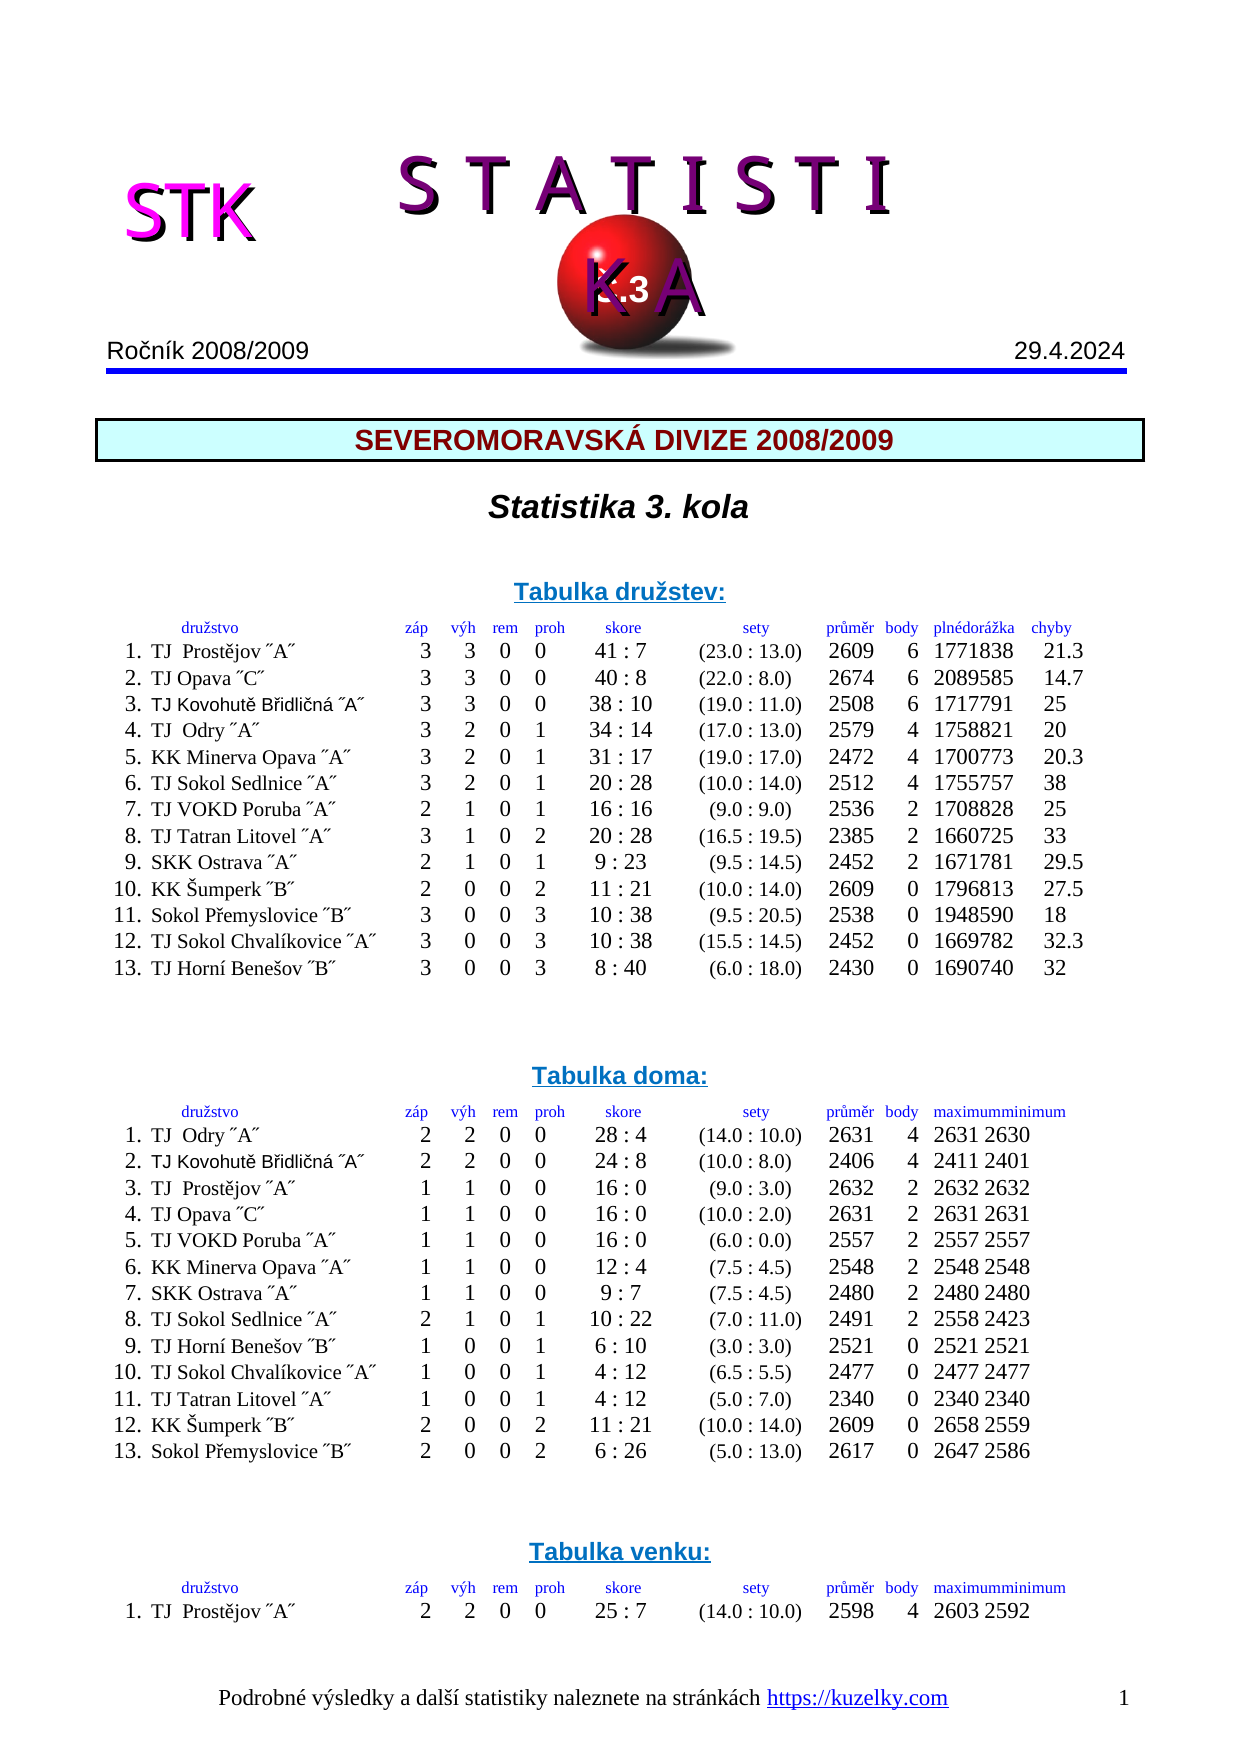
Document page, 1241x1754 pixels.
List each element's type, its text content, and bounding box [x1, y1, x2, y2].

text 7. TJ VOKD Poruba ˝A˝ 2 1 0 1 16 : 16 (9.0 : 9.0) 2536 2 1708 828 25 [106, 796, 1134, 822]
text družstvo záp výh rem proh skore sety průměr body maximum minimum [106, 1102, 1134, 1121]
text Statistika 3. kola [106, 487, 1134, 526]
text 4. TJ Opava ˝C˝ 1 1 0 0 16 : 0 (10.0 : 2.0) 2631 2 2631 2631 [106, 1200, 1134, 1226]
text Ročník 2008/2009 29.4.2024 [106, 336, 1134, 365]
text 13. Sokol Přemyslovice ˝B˝ 2 0 0 2 6 : 26 (5.0 : 13.0) 2617 0 2647 2586 [106, 1437, 1134, 1464]
text Č.3 [609, 267, 671, 310]
text Č.3 [687, 267, 1134, 310]
subtitle Severomoravská divize 2008/2009 [98, 421, 1142, 459]
text 5. KK Minerva Opava ˝A˝ 3 2 0 1 31 : 17 (19.0 : 17.0) 2472 4 1700 773 20.3 [106, 743, 1134, 769]
text 8. TJ Sokol Sedlnice ˝A˝ 2 1 0 1 10 : 22 (7.0 : 11.0) 2491 2 2558 2423 [106, 1306, 1134, 1332]
text 11. Sokol Přemyslovice ˝B˝ 3 0 0 3 10 : 38 (9.5 : 20.5) 2538 0 1948 590 18 [106, 901, 1134, 927]
text 12. TJ Sokol Chvalíkovice ˝A˝ 3 0 0 3 10 : 38 (15.5 : 14.5) 2452 0 1669 782 32.3 [106, 927, 1134, 954]
text 1. TJ Prostějov ˝A˝ 3 3 0 0 41 : 7 (23.0 : 13.0) 2609 6 1771 838 21.3 [106, 637, 1134, 664]
text 2. TJ Opava ˝C˝ 3 3 0 0 40 : 8 (22.0 : 8.0) 2674 6 2089 585 14.7 [106, 664, 1134, 690]
text Tabulka venku: [94, 1537, 1145, 1565]
text 13. TJ Horní Benešov ˝B˝ 3 0 0 3 8 : 40 (6.0 : 18.0) 2430 0 1690 740 32 [106, 954, 1134, 980]
text 4. TJ Odry ˝A˝ 3 2 0 1 34 : 14 (17.0 : 13.0) 2579 4 1758 821 20 [106, 716, 1134, 743]
text 10. KK Šumperk ˝B˝ 2 0 0 2 11 : 21 (10.0 : 14.0) 2609 0 1796 813 27.5 [106, 874, 1134, 901]
text 7. SKK Ostrava ˝A˝ 1 1 0 0 9 : 7 (7.5 : 4.5) 2480 2 2480 2480 [106, 1279, 1134, 1306]
text 3. TJ Prostějov ˝A˝ 1 1 0 0 16 : 0 (9.0 : 3.0) 2632 2 2632 2632 [106, 1174, 1134, 1200]
text 6. TJ Sokol Sedlnice ˝A˝ 3 2 0 1 20 : 28 (10.0 : 14.0) 2512 4 1755 757 38 [106, 769, 1134, 796]
text 2. TJ Kovohutě Břidličná ˝A˝ 2 2 0 0 24 : 8 (10.0 : 8.0) 2406 4 2411 2401 [106, 1147, 1134, 1174]
text 1. TJ Prostějov ˝A˝ 2 2 0 0 25 : 7 (14.0 : 10.0) 2598 4 2603 2592 [106, 1597, 1134, 1623]
text Tabulka družstev: [94, 577, 1145, 606]
text 9. SKK Ostrava ˝A˝ 2 1 0 1 9 : 23 (9.5 : 14.5) 2452 2 1671 781 29.5 [106, 848, 1134, 874]
text 1. TJ Odry ˝A˝ 2 2 0 0 28 : 4 (14.0 : 10.0) 2631 4 2631 2630 [106, 1121, 1134, 1147]
text družstvo záp výh rem proh skore sety průměr body plné dorážka chyby [106, 618, 1134, 637]
text 12. KK Šumperk ˝B˝ 2 0 0 2 11 : 21 (10.0 : 14.0) 2609 0 2658 2559 [106, 1411, 1134, 1437]
text 11. TJ Tatran Litovel ˝A˝ 1 0 0 1 4 : 12 (5.0 : 7.0) 2340 0 2340 2340 [106, 1384, 1134, 1411]
text Tabulka doma: [94, 1061, 1145, 1089]
text 8. TJ Tatran Litovel ˝A˝ 3 1 0 2 20 : 28 (16.5 : 19.5) 2385 2 1660 725 33 [106, 822, 1134, 848]
text 9. TJ Horní Benešov ˝B˝ 1 0 0 1 6 : 10 (3.0 : 3.0) 2521 0 2521 2521 [106, 1332, 1134, 1358]
text 3. TJ Kovohutě Břidličná ˝A˝ 3 3 0 0 38 : 10 (19.0 : 11.0) 2508 6 1717 791 25 [106, 690, 1134, 716]
text Č.3 [106, 267, 587, 310]
text 5. TJ VOKD Poruba ˝A˝ 1 1 0 0 16 : 0 (6.0 : 0.0) 2557 2 2557 2557 [106, 1226, 1134, 1253]
text 6. KK Minerva Opava ˝A˝ 1 1 0 0 12 : 4 (7.5 : 4.5) 2548 2 2548 2548 [106, 1253, 1134, 1279]
text družstvo záp výh rem proh skore sety průměr body maximum minimum [106, 1578, 1134, 1597]
text 10. TJ Sokol Chvalíkovice ˝A˝ 1 0 0 1 4 : 12 (6.5 : 5.5) 2477 0 2477 2477 [106, 1358, 1134, 1384]
